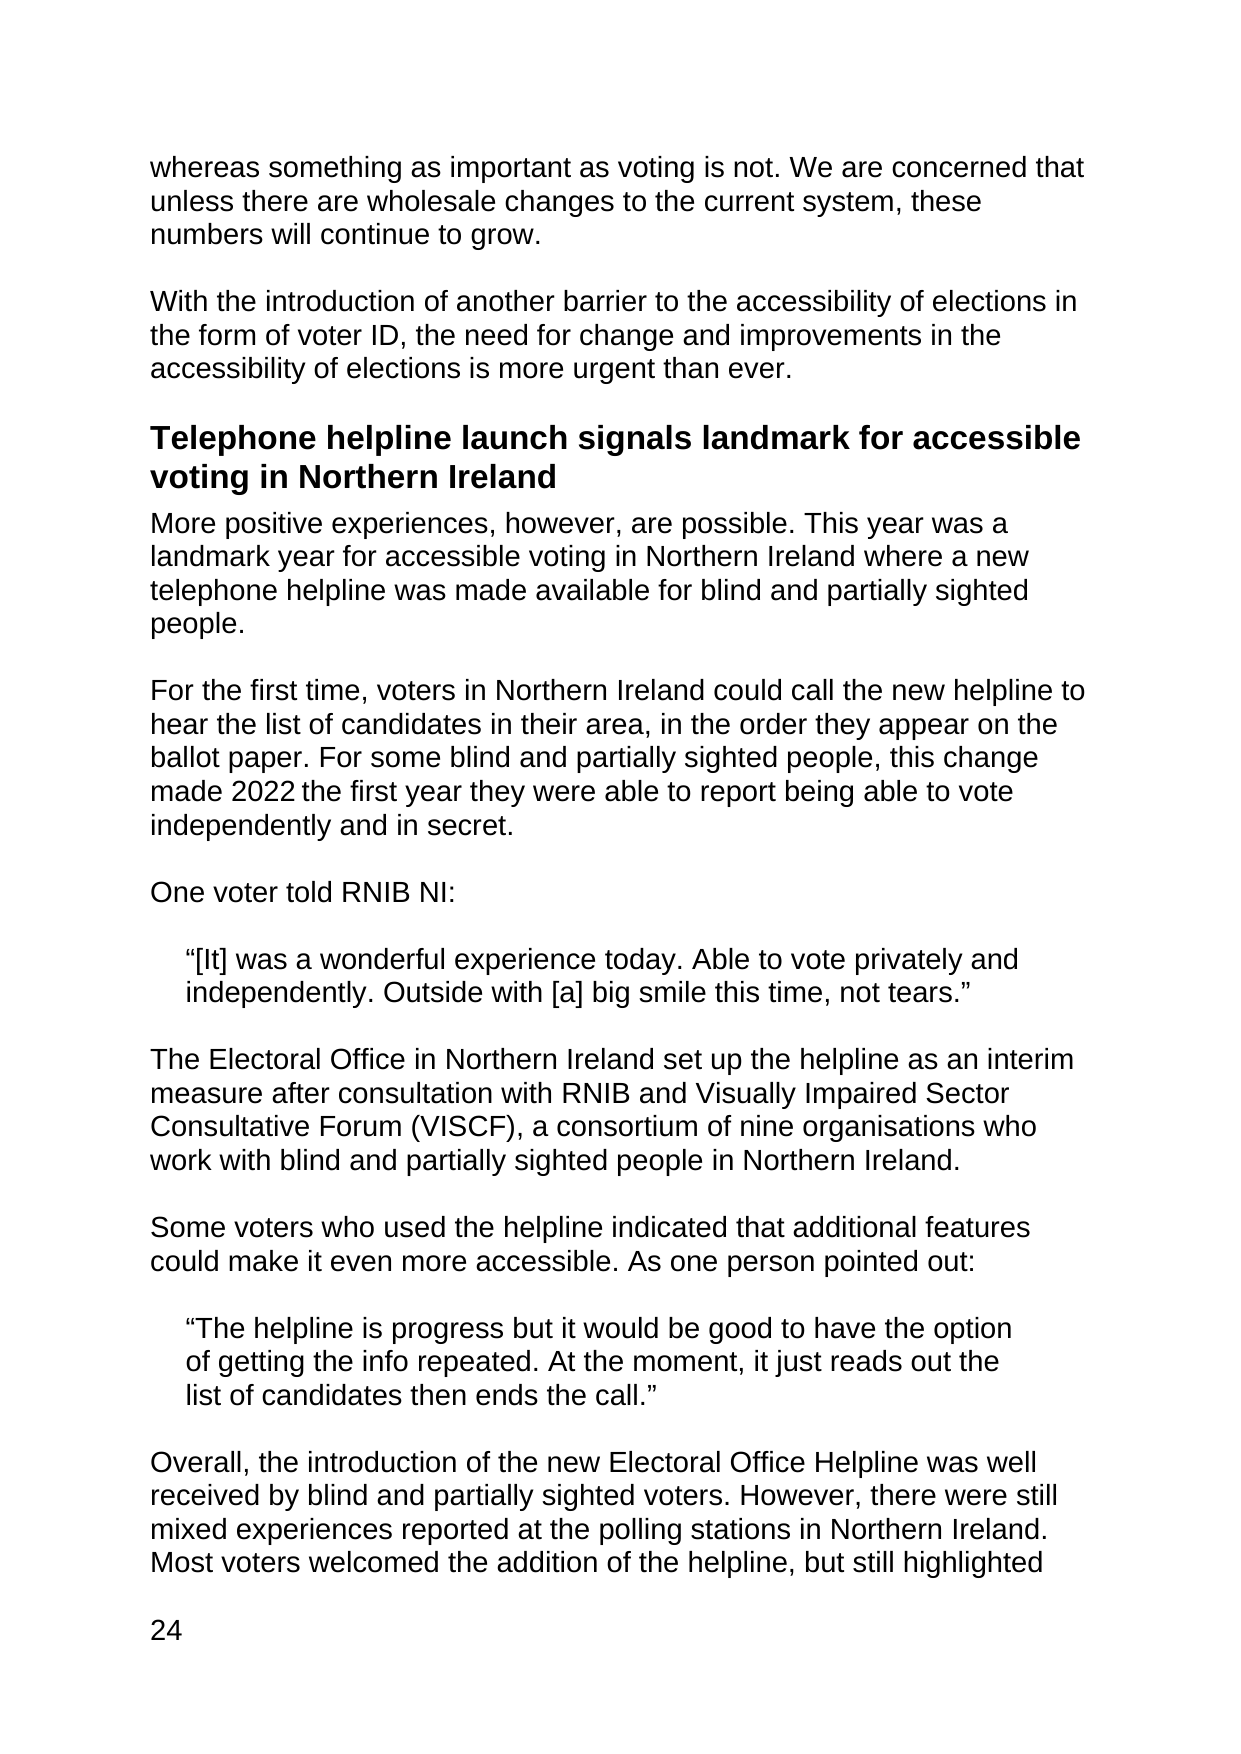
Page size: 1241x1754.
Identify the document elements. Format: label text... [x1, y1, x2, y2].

text Some voters who used the helpline indicated that additional features could make it even more accessible. As one person pointed out: [150, 1210, 1090, 1277]
text One voter told RNIB NI: [150, 874, 1090, 908]
text With the introduction of another barrier to the accessibility of elections in the form of voter ID, the need for change and improvements in the accessibility of elections is more urgent than ever. [150, 284, 1090, 385]
text For the first time, voters in Northern Ireland could call the new helpline to hear the list of candidates in their area, in the order they appear on the ballot paper. For some blind and partially sighted people, this change made 2022 the first year they were able to report being able to vote independently and in secret. [150, 673, 1090, 841]
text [150, 150, 1090, 251]
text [150, 1445, 1090, 1579]
text More positive experiences, however, are possible. This year was a landmark year for accessible voting in Northern Ireland where a new telephone helpline was made available for blind and partially sighted people. [150, 506, 1090, 640]
text The Electoral Office in Northern Ireland set up the helpline as an interim measure after consultation with RNIB and Visually Impaired Sector Consultative Forum (VISCF), a consortium of nine organisations who work with blind and partially sighted people in Northern Ireland. [150, 1042, 1090, 1176]
text “[It] was a wonderful experience today. Able to vote privately and independently. Outside with [a] big smile this time, not tears.” [185, 942, 1031, 1009]
subtitle Telephone helpline launch signals landmark for accessible voting in Northern Ireland [150, 418, 1090, 495]
text “The helpline is progress but it would be good to have the option of getting the info repeated. At the moment, it just reads out the list of candidates then ends the call.” [185, 1311, 1031, 1411]
